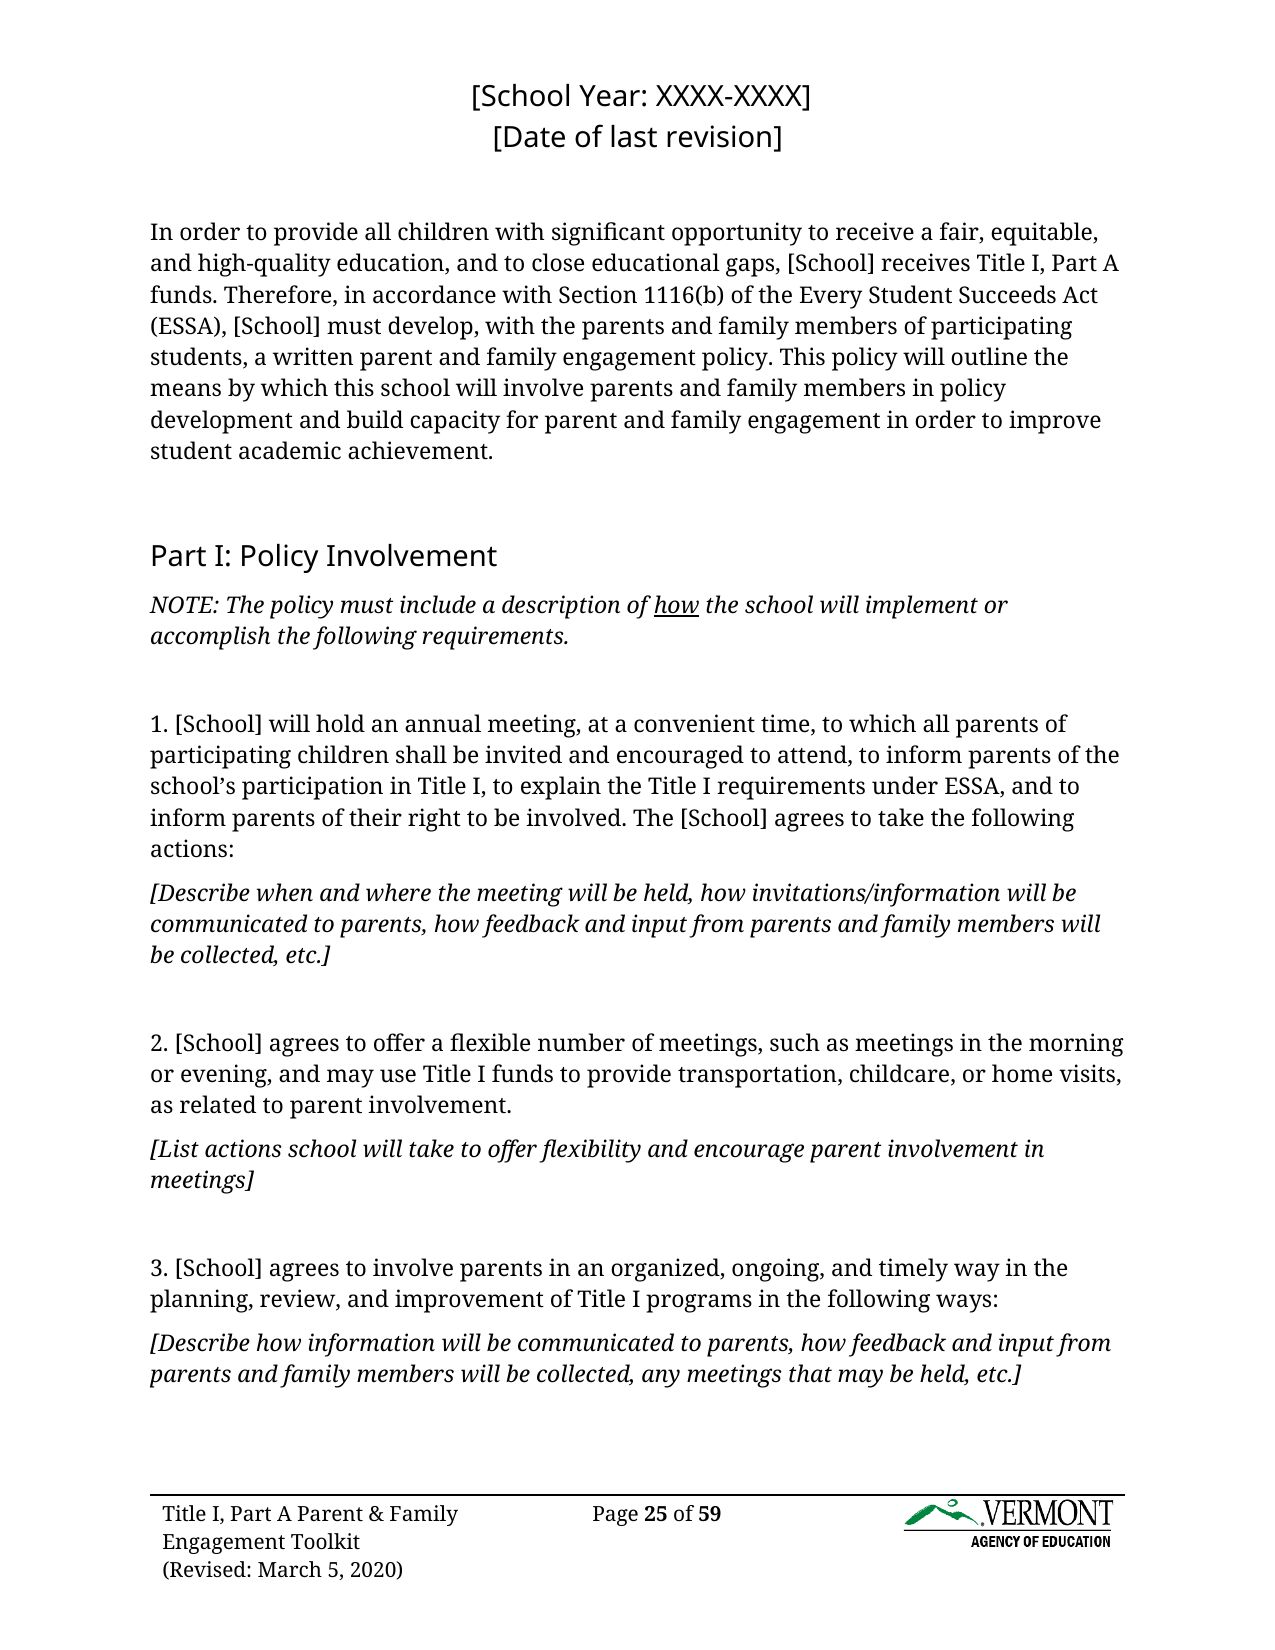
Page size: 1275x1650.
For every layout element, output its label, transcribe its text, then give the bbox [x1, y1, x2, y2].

text In order to provide all children with significant opportunity to receive a fair, equitable, and high-quality education, and to close educational gaps, [School] receives Title I, Part A funds. Therefore, in accordance with Section 1116(b) of the Every Student Succeeds Act (ESSA), [School] must develop, with the parents and family members of participating students, a written parent and family engagement policy. This policy will outline the means by which this school will involve parents and family members in policy development and build capacity for parent and family engagement in order to improve student academic achievement. [150, 216, 1125, 466]
text [School Year: XXXX-XXXX] [150, 75, 1125, 115]
text 1. [School] will hold an annual meeting, at a convenient time, to which all parents of participating children shall be invited and encouraged to attend, to inform parents of the school’s participation in Title I, to explain the Title I requirements under ESSA, and to inform parents of their right to be involved. The [School] agrees to take the following actions: [150, 708, 1125, 864]
subtitle Part I: Policy Involvement [150, 535, 1125, 574]
text [List actions school will take to offer flexibility and encourage parent involvement in meetings] [150, 1133, 1125, 1195]
text [Describe when and where the meeting will be held, how invitations/information will be communicated to parents, how feedback and input from parents and family members will be collected, etc.] [150, 877, 1125, 970]
text 3. [School] agrees to involve parents in an organized, ongoing, and timely way in the planning, review, and improvement of Title I programs in the following ways: [150, 1252, 1125, 1314]
text [Date of last revision] [150, 117, 1125, 156]
text 2. [School] agrees to offer a flexible number of meetings, such as meetings in the morning or evening, and may use Title I funds to provide transportation, childcare, or home visits, as related to parent involvement. [150, 1027, 1125, 1120]
text NOTE: The policy must include a description of how the school will implement or accomplish the following requirements. [150, 589, 1125, 652]
picture [903, 1498, 1114, 1552]
